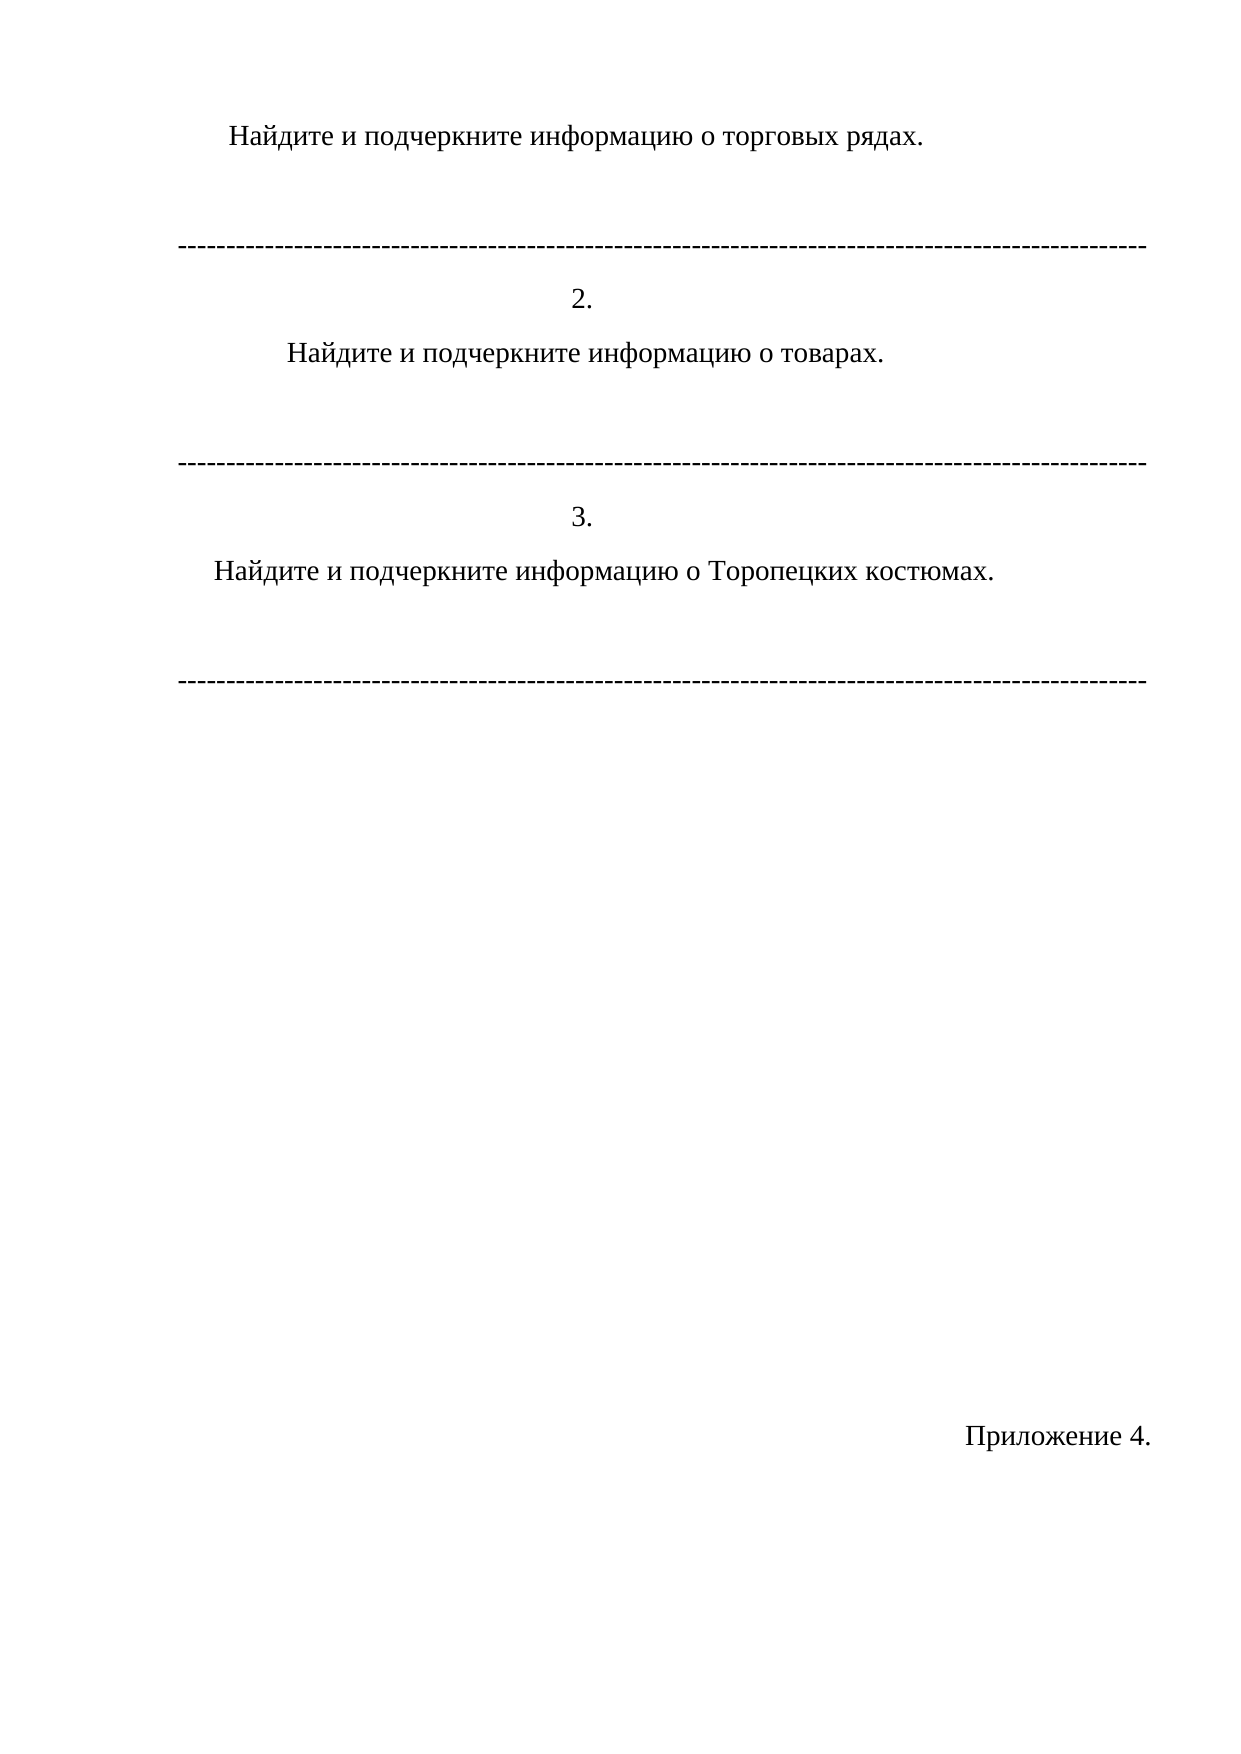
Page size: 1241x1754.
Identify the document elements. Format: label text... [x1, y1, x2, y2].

text 2. [177, 281, 1152, 315]
text Найдите и подчеркните информацию о товарах. [177, 336, 1152, 369]
text ---------------------------------------------------------------------------------------------------- [177, 444, 1152, 478]
text ---------------------------------------------------------------------------------------------------- [177, 662, 1152, 695]
text 3. [177, 499, 1152, 532]
text Найдите и подчеркните информацию о торговых рядах. [177, 118, 1152, 152]
text ---------------------------------------------------------------------------------------------------- [177, 227, 1152, 260]
text Найдите и подчеркните информацию о Торопецких костюмах. [177, 553, 1152, 587]
text Приложение 4. [177, 1418, 1152, 1451]
